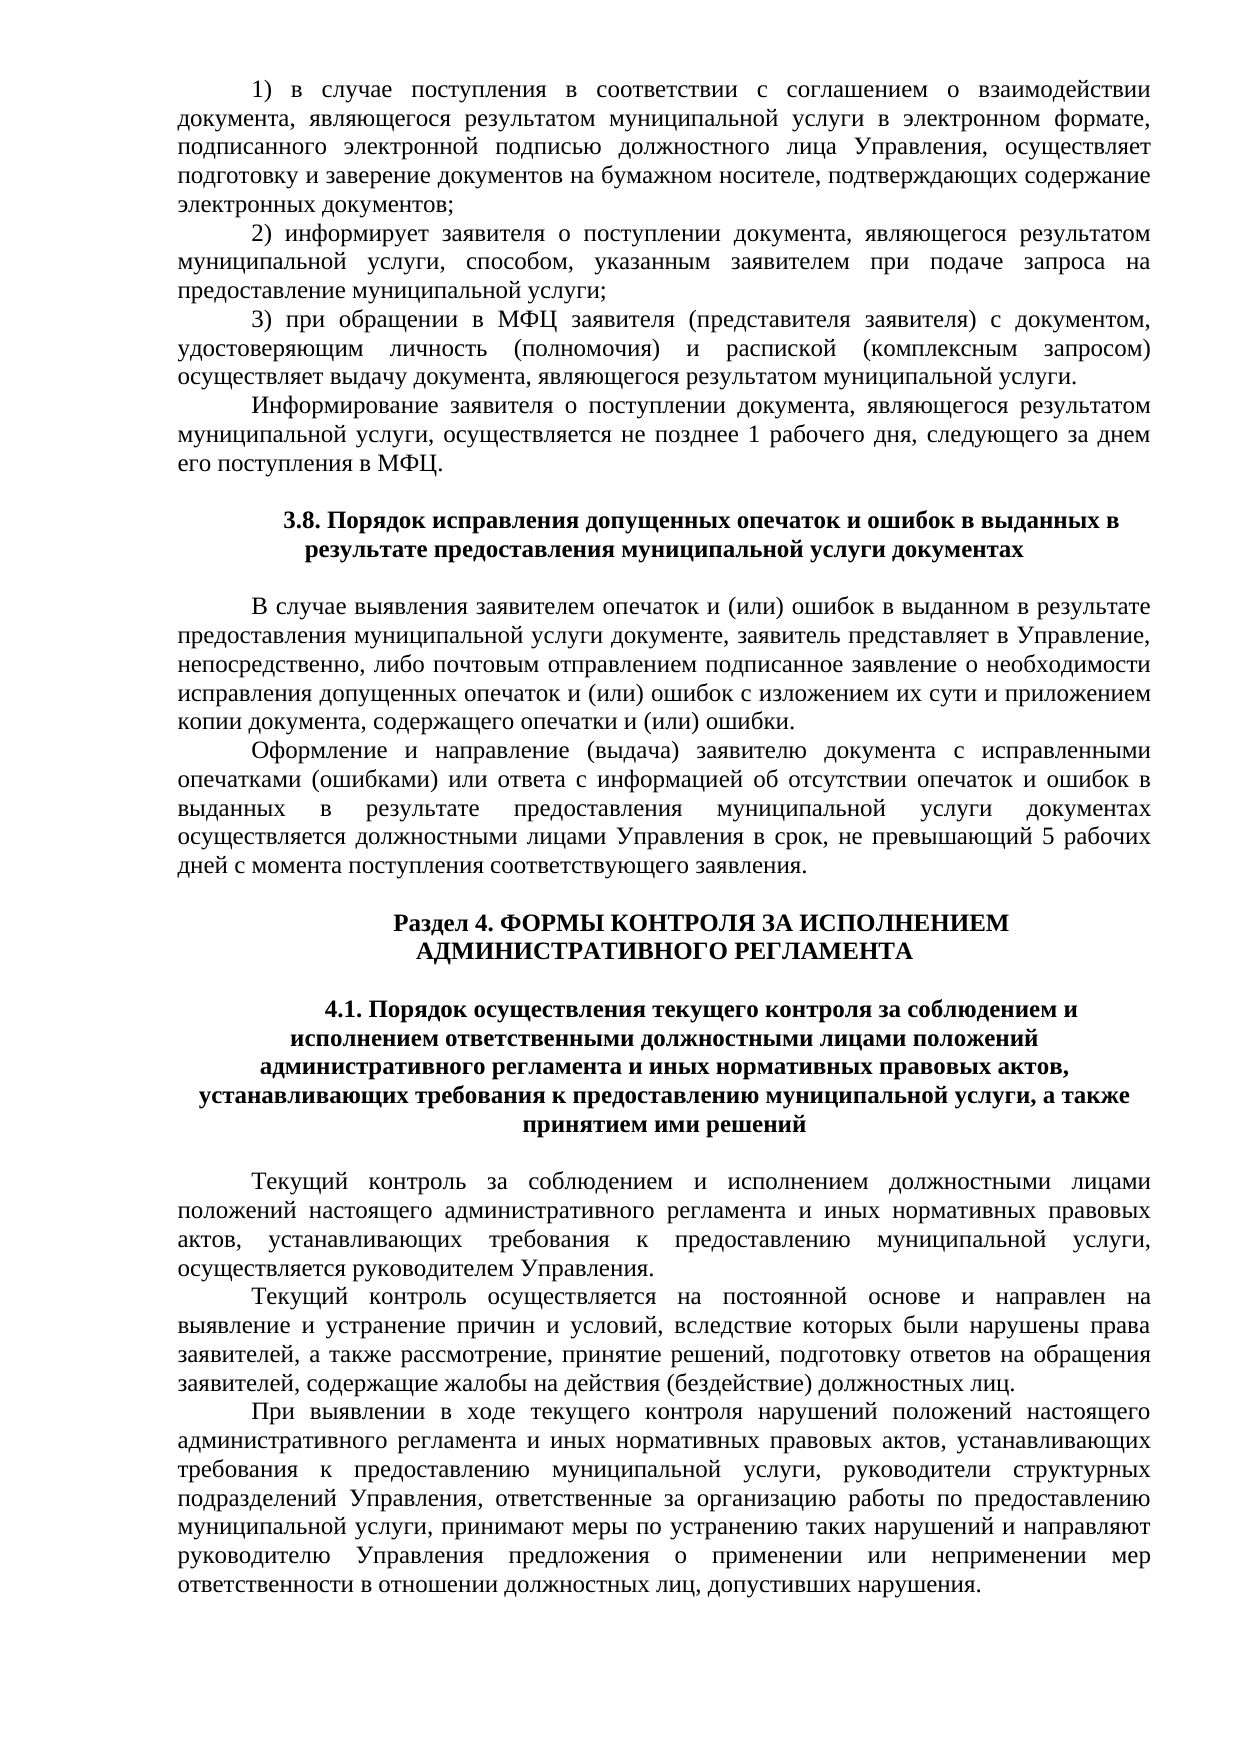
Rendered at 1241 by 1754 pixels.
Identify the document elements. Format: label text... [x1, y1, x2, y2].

text 3.8. Порядок исправления допущенных опечаток и ошибок в выданных в результате предоставления муниципальной услуги документах [177, 505, 1152, 563]
text Информирование заявителя о поступлении документа, являющегося результатом муниципальной услуги, осуществляется не позднее 1 рабочего дня, следующего за днем его поступления в МФЦ. [177, 390, 1152, 476]
text При выявлении в ходе текущего контроля нарушений положений настоящего административного регламента и иных нормативных правовых актов, устанавливающих требования к предоставлению муниципальной услуги, руководители структурных подразделений Управления, ответственные за организацию работы по предоставлению муниципальной услуги, принимают меры по устранению таких нарушений и направляют руководителю Управления предложения о применении или неприменении мер ответственности в отношении должностных лиц, допустивших нарушения. [177, 1396, 1152, 1598]
text Текущий контроль осуществляется на постоянной основе и направлен на выявление и устранение причин и условий, вследствие которых были нарушены права заявителей, а также рассмотрение, принятие решений, подготовку ответов на обращения заявителей, содержащие жалобы на действия (бездействие) должностных лиц. [177, 1281, 1152, 1396]
text 4.1. Порядок осуществления текущего контроля за соблюдением и исполнением ответственными должностными лицами положений административного регламента и иных нормативных правовых актов, устанавливающих требования к предоставлению муниципальной услуги, а также принятием ими решений [177, 994, 1152, 1138]
text 1) в случае поступления в соответствии с соглашением о взаимодействии документа, являющегося результатом муниципальной услуги в электронном формате, подписанного электронной подписью должностного лица Управления, осуществляет подготовку и заверение документов на бумажном носителе, подтверждающих содержание электронных документов; [177, 74, 1152, 218]
text Текущий контроль за соблюдением и исполнением должностными лицами положений настоящего административного регламента и иных нормативных правовых актов, устанавливающих требования к предоставлению муниципальной услуги, осуществляется руководителем Управления. [177, 1166, 1152, 1281]
text Раздел 4. ФОРМЫ КОНТРОЛЯ ЗА ИСПОЛНЕНИЕМ АДМИНИСТРАТИВНОГО РЕГЛАМЕНТА [177, 908, 1152, 965]
text 2) информирует заявителя о поступлении документа, являющегося результатом муниципальной услуги, способом, указанным заявителем при подаче запроса на предоставление муниципальной услуги; [177, 218, 1152, 304]
text 3) при обращении в МФЦ заявителя (представителя заявителя) с документом, удостоверяющим личность (полномочия) и распиской (комплексным запросом) осуществляет выдачу документа, являющегося результатом муниципальной услуги. [177, 304, 1152, 390]
text Оформление и направление (выдача) заявителю документа с исправленными опечатками (ошибками) или ответа с информацией об отсутствии опечаток и ошибок в выданных в результате предоставления муниципальной услуги документах осуществляется должностными лицами Управления в срок, не превышающий 5 рабочих дней с момента поступления соответствующего заявления. [177, 735, 1152, 879]
text В случае выявления заявителем опечаток и (или) ошибок в выданном в результате предоставления муниципальной услуги документе, заявитель представляет в Управление, непосредственно, либо почтовым отправлением подписанное заявление о необходимости исправления допущенных опечаток и (или) ошибок с изложением их сути и приложением копии документа, содержащего опечатки и (или) ошибки. [177, 591, 1152, 735]
